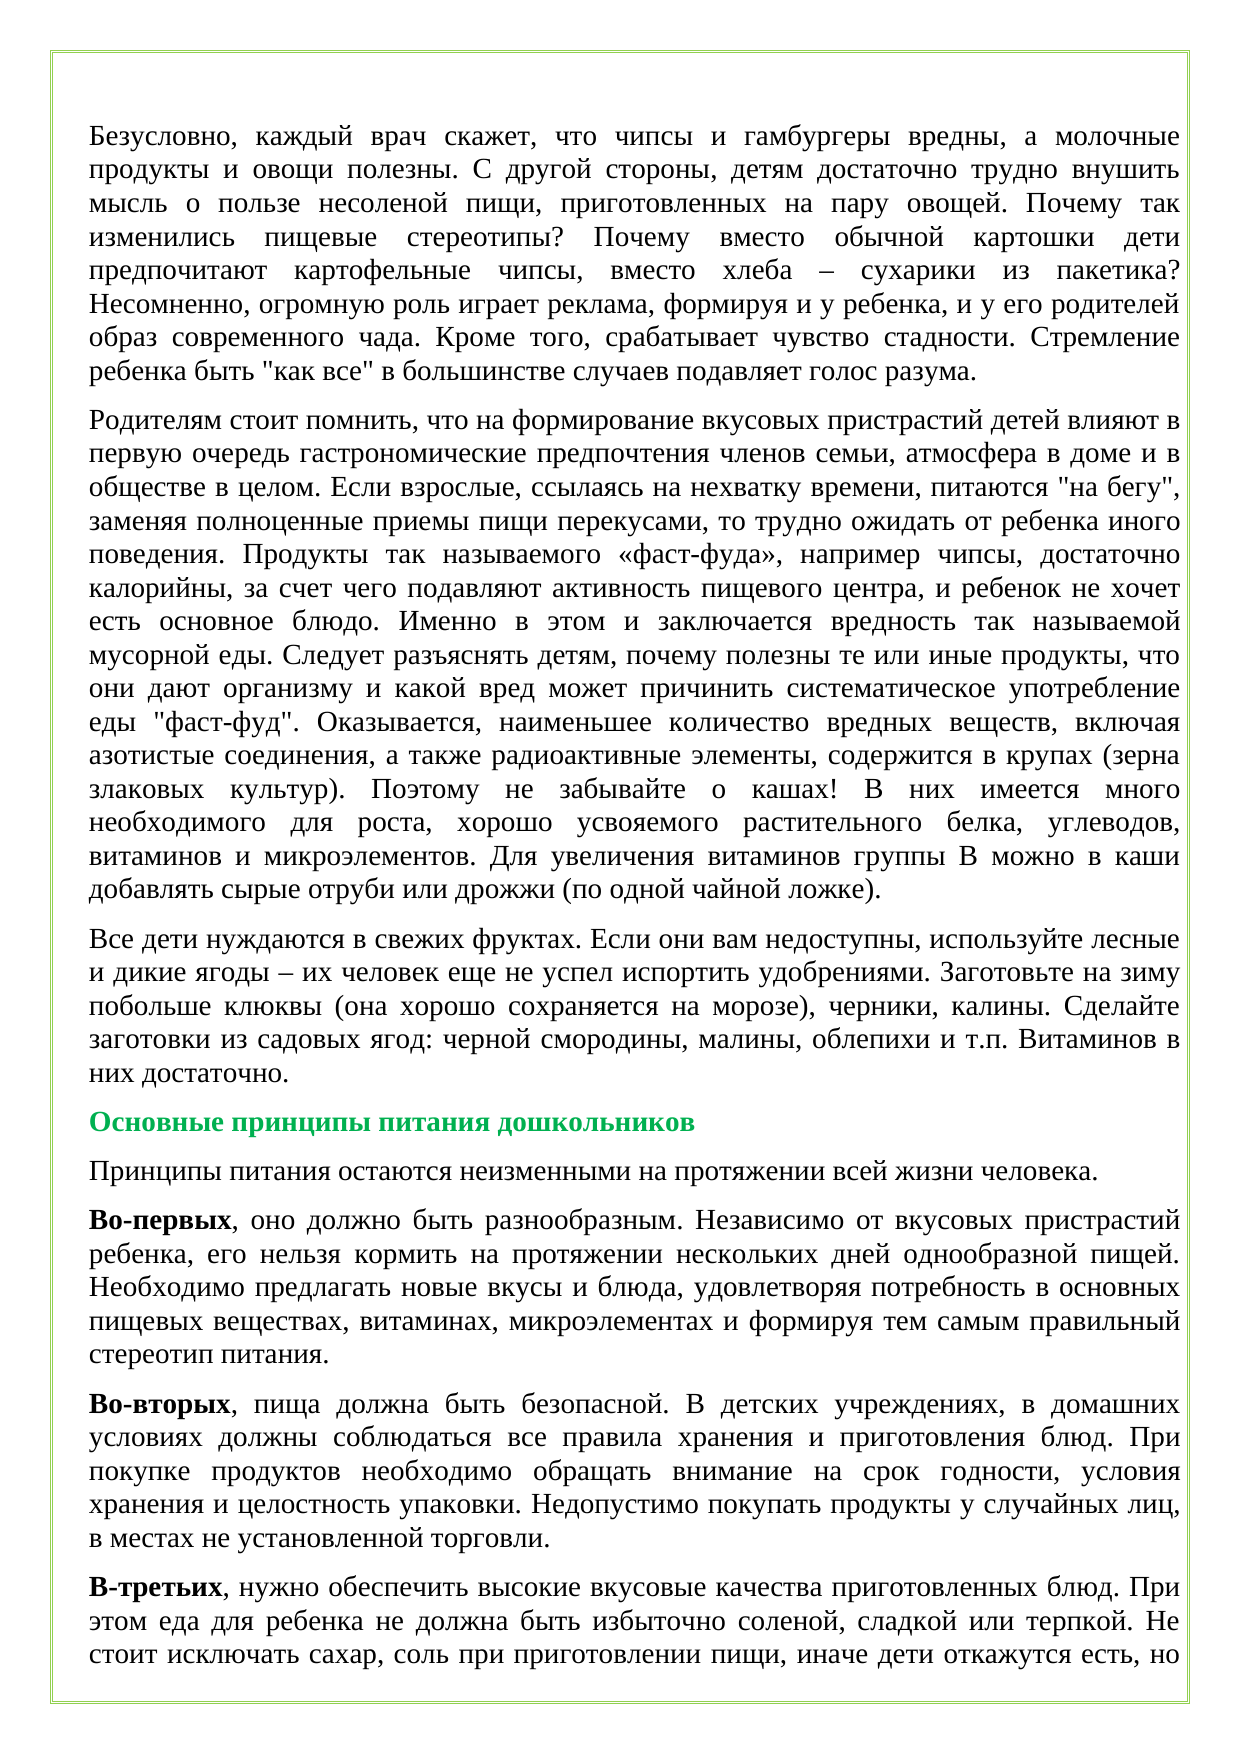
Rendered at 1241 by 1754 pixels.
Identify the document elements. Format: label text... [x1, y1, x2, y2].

text Во-первых, оно должно быть разнообразным. Независимо от вкусовых пристрастий ребенка, его нельзя кормить на протяжении нескольких дней однообразной пищей. Необходимо предлагать новые вкусы и блюда, удовлетворяя потребность в основных пищевых веществах, витаминах, микроэлементах и формируя тем самым правильный стереотип питания. [89, 1202, 1181, 1370]
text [89, 1569, 1181, 1670]
text Безусловно, каждый врач скажет, что чипсы и гамбургеры вредны, а молочные продукты и овощи полезны. С другой стороны, детям достаточно трудно внушить мысль о пользе несоленой пищи, приготовленных на пару овощей. Почему так изменились пищевые стереотипы? Почему вместо обычной картошки дети предпочитают картофельные чипсы, вместо хлеба – сухарики из пакетика? Несомненно, огромную роль играет реклама, формируя и у ребенка, и у его родителей образ современного чада. Кроме того, срабатывает чувство стадности. Стремление ребенка быть "как все" в большинстве случаев подавляет голос разума. [89, 118, 1181, 386]
text Принципы питания остаются неизменными на протяжении всей жизни человека. [89, 1153, 1181, 1187]
text Все дети нуждаются в свежих фруктах. Если они вам недоступны, используйте лесные и дикие ягоды – их человек еще не успел испортить удобрениями. Заготовьте на зиму побольше клюквы (она хорошо сохраняется на морозе), черники, калины. Сделайте заготовки из садовых ягод: черной смородины, малины, облепихи и т.п. Витаминов в них достаточно. [89, 921, 1181, 1088]
text Во-вторых, пища должна быть безопасной. В детских учреждениях, в домашних условиях должны соблюдаться все правила хранения и приготовления блюд. При покупке продуктов необходимо обращать внимание на срок годности, условия хранения и целостность упаковки. Недопустимо покупать продукты у случайных лиц, в местах не установленной торговли. [89, 1386, 1181, 1553]
text Основные принципы питания дошкольников [89, 1104, 1181, 1138]
text Родителям стоит помнить, что на формирование вкусовых пристрастий детей влияют в первую очередь гастрономические предпочтения членов семьи, атмосфера в доме и в обществе в целом. Если взрослые, ссылаясь на нехватку времени, питаются "на бегу", заменяя полноценные приемы пищи перекусами, то трудно ожидать от ребенка иного поведения. Продукты так называемого «фаст-фуда», например чипсы, достаточно калорийны, за счет чего подавляют активность пищевого центра, и ребенок не хочет есть основное блюдо. Именно в этом и заключается вредность так называемой мусорной еды. Следует разъяснять детям, почему полезны те или иные продукты, что они дают организму и какой вред может причинить систематическое употребление еды "фаст-фуд". Оказывается, наименьшее количество вредных веществ, включая азотистые соединения, а также радиоактивные элементы, содержится в крупах (зерна злаковых культур). Поэтому не забывайте о кашах! В них имеется много необходимого для роста, хорошо усвояемого растительного белка, углеводов, витаминов и микроэлементов. Для увеличения витаминов группы B можно в каши добавлять сырые отруби или дрожжи (по одной чайной ложке). [89, 402, 1181, 905]
